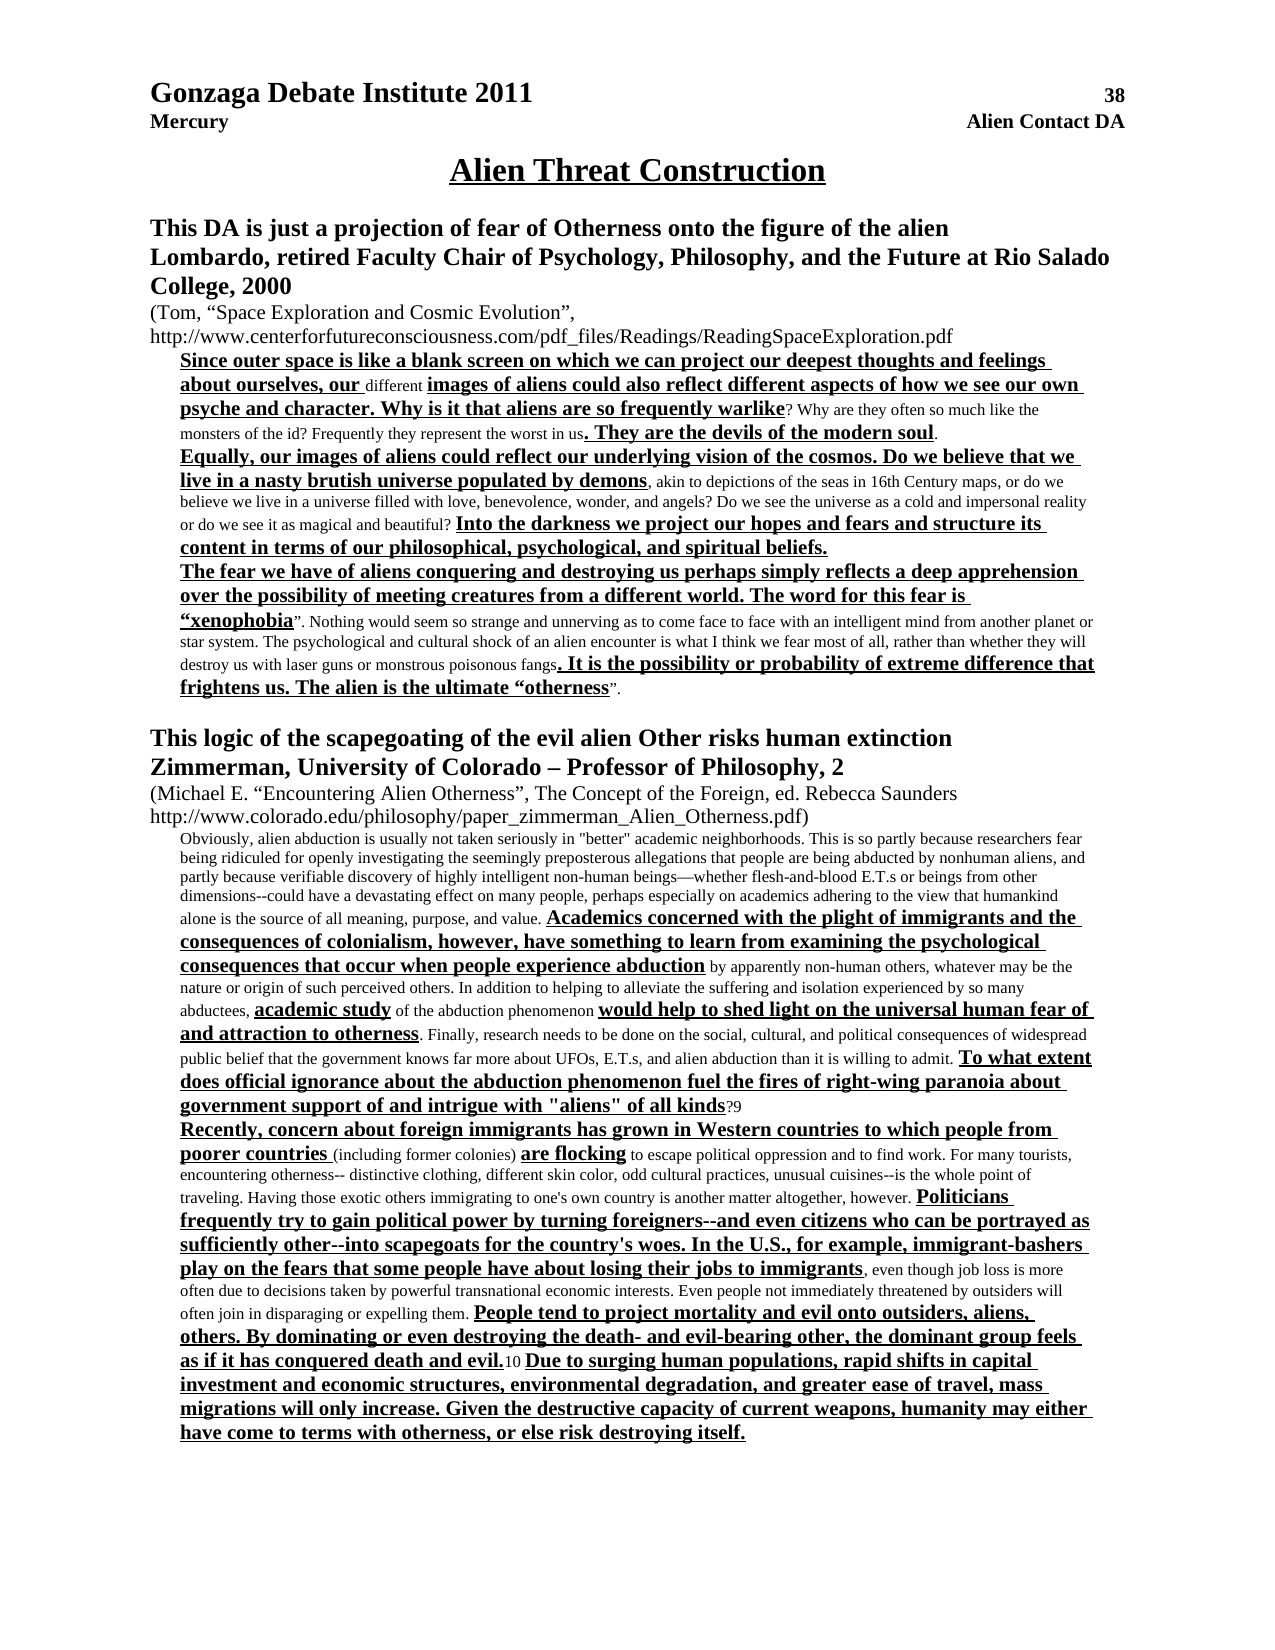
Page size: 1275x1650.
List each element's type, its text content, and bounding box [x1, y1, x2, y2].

text Lombardo, retired Faculty Chair of Psychology, Philosophy, and the Future at Rio Salado College, 2000 [150, 242, 1125, 299]
text The fear we have of aliens conquering and destroying us perhaps simply reflects a deep apprehension over the possibility of meeting creatures from a different world. The word for this fear is “xenophobia”. Nothing would seem so strange and unnerving as to come face to face with an intelligent mind from another planet or star system. The psychological and cultural shock of an alien encounter is what I think we fear most of all, rather than whether they will destroy us with laser guns or monstrous poisonous fangs. It is the possibility or probability of extreme difference that frightens us. The alien is the ultimate “otherness”. [180, 559, 1095, 699]
text (Michael E. “Encountering Alien Otherness”, The Concept of the Foreign, ed. Rebecca Saunders [150, 780, 1125, 804]
text This DA is just a projection of fear of Otherness onto the figure of the alien [150, 213, 1125, 242]
text Obviously, alien abduction is usually not taken seriously in "better" academic neighborhoods. This is so partly because researchers fear being ridiculed for openly investigating the seemingly preposterous allegations that people are being abducted by nonhuman aliens, and partly because verifiable discovery of highly intelligent non-human beings—whether flesh-and-blood E.T.s or beings from other dimensions--could have a devastating effect on many people, perhaps especially on academics adhering to the view that humankind alone is the source of all meaning, purpose, and value. Academics concerned with the plight of immigrants and the consequences of colonialism, however, have something to learn from examining the psychological consequences that occur when people experience abduction by apparently non-human others, whatever may be the nature or origin of such perceived others. In addition to helping to alleviate the suffering and isolation experienced by so many abductees, academic study of the abduction phenomenon would help to shed light on the universal human fear of and attraction to otherness. Finally, research needs to be done on the social, cultural, and political consequences of widespread public belief that the government knows far more about UFOs, E.T.s, and alien abduction than it is willing to admit. To what extent does official ignorance about the abduction phenomenon fuel the fires of right-wing paranoia about government support of and intrigue with "aliens" of all kinds?9 [180, 828, 1095, 1117]
text (Tom, “Space Exploration and Cosmic Evolution”, [150, 299, 1125, 324]
text http://www.colorado.edu/philosophy/paper_zimmerman_Alien_Otherness.pdf) [150, 804, 1125, 828]
text http://www.centerforfutureconsciousness.com/pdf_files/Readings/ReadingSpaceExploration.pdf [150, 324, 1125, 348]
title Alien Threat Construction [150, 150, 1125, 188]
text Equally, our images of aliens could reflect our underlying vision of the cosmos. Do we believe that we live in a nasty brutish universe populated by demons, akin to depictions of the seas in 16th Century maps, or do we believe we live in a universe filled with love, benevolence, wonder, and angels? Do we see the universe as a cold and impersonal reality or do we see it as magical and beautiful? Into the darkness we project our hopes and fears and structure its content in terms of our philosophical, psychological, and spiritual beliefs. [180, 444, 1095, 559]
text Zimmerman, University of Colorado – Professor of Philosophy, 2 [150, 752, 1125, 780]
text Recently, concern about foreign immigrants has grown in Western countries to which people from poorer countries (including former colonies) are flocking to escape political oppression and to find work. For many tourists, encountering otherness-- distinctive clothing, different skin color, odd cultural practices, unusual cuisines--is the whole point of traveling. Having those exotic others immigrating to one's own country is another matter altogether, however. Politicians frequently try to gain political power by turning foreigners--and even citizens who can be portrayed as sufficiently other--into scapegoats for the country's woes. In the U.S., for example, immigrant-bashers play on the fears that some people have about losing their jobs to immigrants, even though job loss is more often due to decisions taken by powerful transnational economic interests. Even people not immediately threatened by outsiders will often join in disparaging or expelling them. People tend to project mortality and evil onto outsiders, aliens, others. By dominating or even destroying the death- and evil-bearing other, the dominant group feels as if it has conquered death and evil.10 Due to surging human populations, rapid shifts in capital investment and economic structures, environmental degradation, and greater ease of travel, mass migrations will only increase. Given the destructive capacity of current weapons, humanity may either have come to terms with otherness, or else risk destroying itself. [180, 1117, 1095, 1444]
text Since outer space is like a blank screen on which we can project our deepest thoughts and feelings about ourselves, our different images of aliens could also reflect different aspects of how we see our own psyche and character. Why is it that aliens are so frequently warlike? Why are they often so much like the monsters of the id? Frequently they represent the worst in us. They are the devils of the modern soul. [180, 348, 1095, 444]
text This logic of the scapegoating of the evil alien Other risks human extinction [150, 723, 1125, 752]
